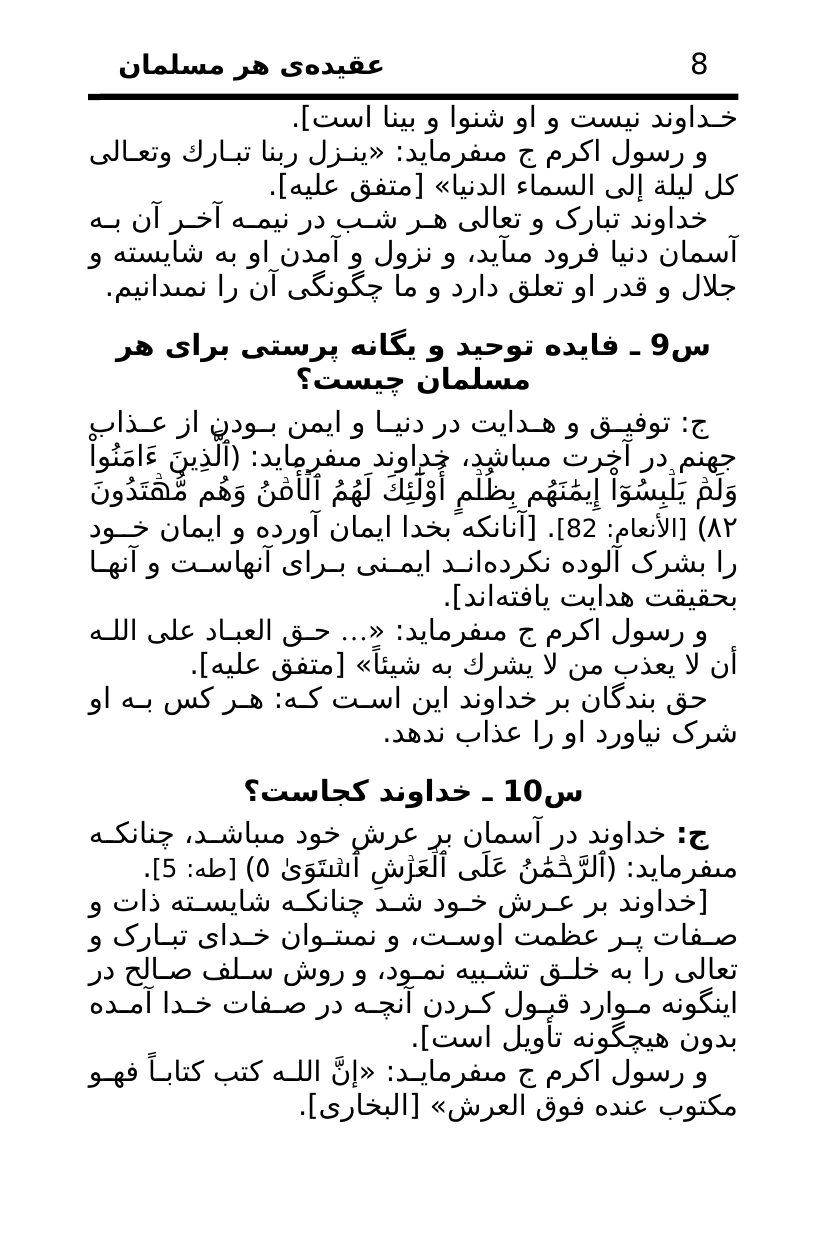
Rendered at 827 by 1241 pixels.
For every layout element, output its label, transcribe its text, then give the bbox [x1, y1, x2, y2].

text س9 ـ فایده توحید و یگانه پرستى براى هر مسلمان چیست؟ [89, 329, 738, 397]
text [خداوند بر عرش خود شد چنانکه شایسته ذات و صفات پر عظمت اوست، و نمى‏توان خداى تبارک و تعالى را به خلق تشبیه نمود، و روش سلف صالح در اینگونه موارد قبول کردن آنچه در صفات خدا آمده بدون هیچگونه تأویل است]. [89, 885, 738, 1054]
text و رسول اکرم ج مى‏فرماید: «ينـزل ربنا تبارك وتعالى كل ليلة إلى السماء الدنيا» [متفق علیه]. [89, 134, 738, 202]
text س10 ـ خداوند کجاست؟ [89, 774, 738, 808]
text ج: خداوند در آسمان بر عرش خود مى‏باشد، چنانکه مى‏فرماید: ﴿ٱلرَّحۡمَٰنُ عَلَى ٱلۡعَرۡشِ ٱسۡتَوَىٰ ٥﴾ [طه: 5]. [89, 817, 738, 885]
text و رسول اکرم ج مى‏فرماید: «إنَّ الله كتب كتاباً فهو مكتوب عنده فوق العرش» [البخاری]. [89, 1054, 738, 1122]
text حق بندگان بر خداوند این است که: هر کس به او شرک نیاورد او را عذاب ندهد. [89, 682, 738, 749]
text و رسول اکرم ج مى‏فرماید: «… حق العباد على الله أن لا يعذب من لا يشرك به شيئاً» [متفق علیه]. [89, 614, 738, 682]
text ج: توفیق و هدایت در دنیا و ایمن بودن از عذاب جهنم در آخرت مى‏باشد، خداوند مى‏فرماید: ﴿ٱلَّذِينَ ءَامَنُواْ وَلَمۡ يَلۡبِسُوٓاْ إِيمَٰنَهُم بِظُلۡمٍ أُوْلَٰٓئِكَ لَهُمُ ٱلۡأَمۡنُ وَهُم مُّهۡتَدُونَ ٨٢﴾ [الأنعام: 82]. [آنانکه بخدا ایمان آورده و ایمان خود را بشرک آلوده نکرده‌اند ایمنى براى آنهاست و آنها بحقیقت هدایت یافته‌اند]. [89, 405, 738, 614]
text خداوند تبارک و تعالى هر شب در نیمه آخر آن به آسمان دنیا فرود مى‏آید، و نزول و آمدن او به شایسته و جلال و قدر او تعلق دارد و ما چگونگى آن را نمى‏دانیم. [89, 202, 738, 304]
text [89, 100, 738, 134]
